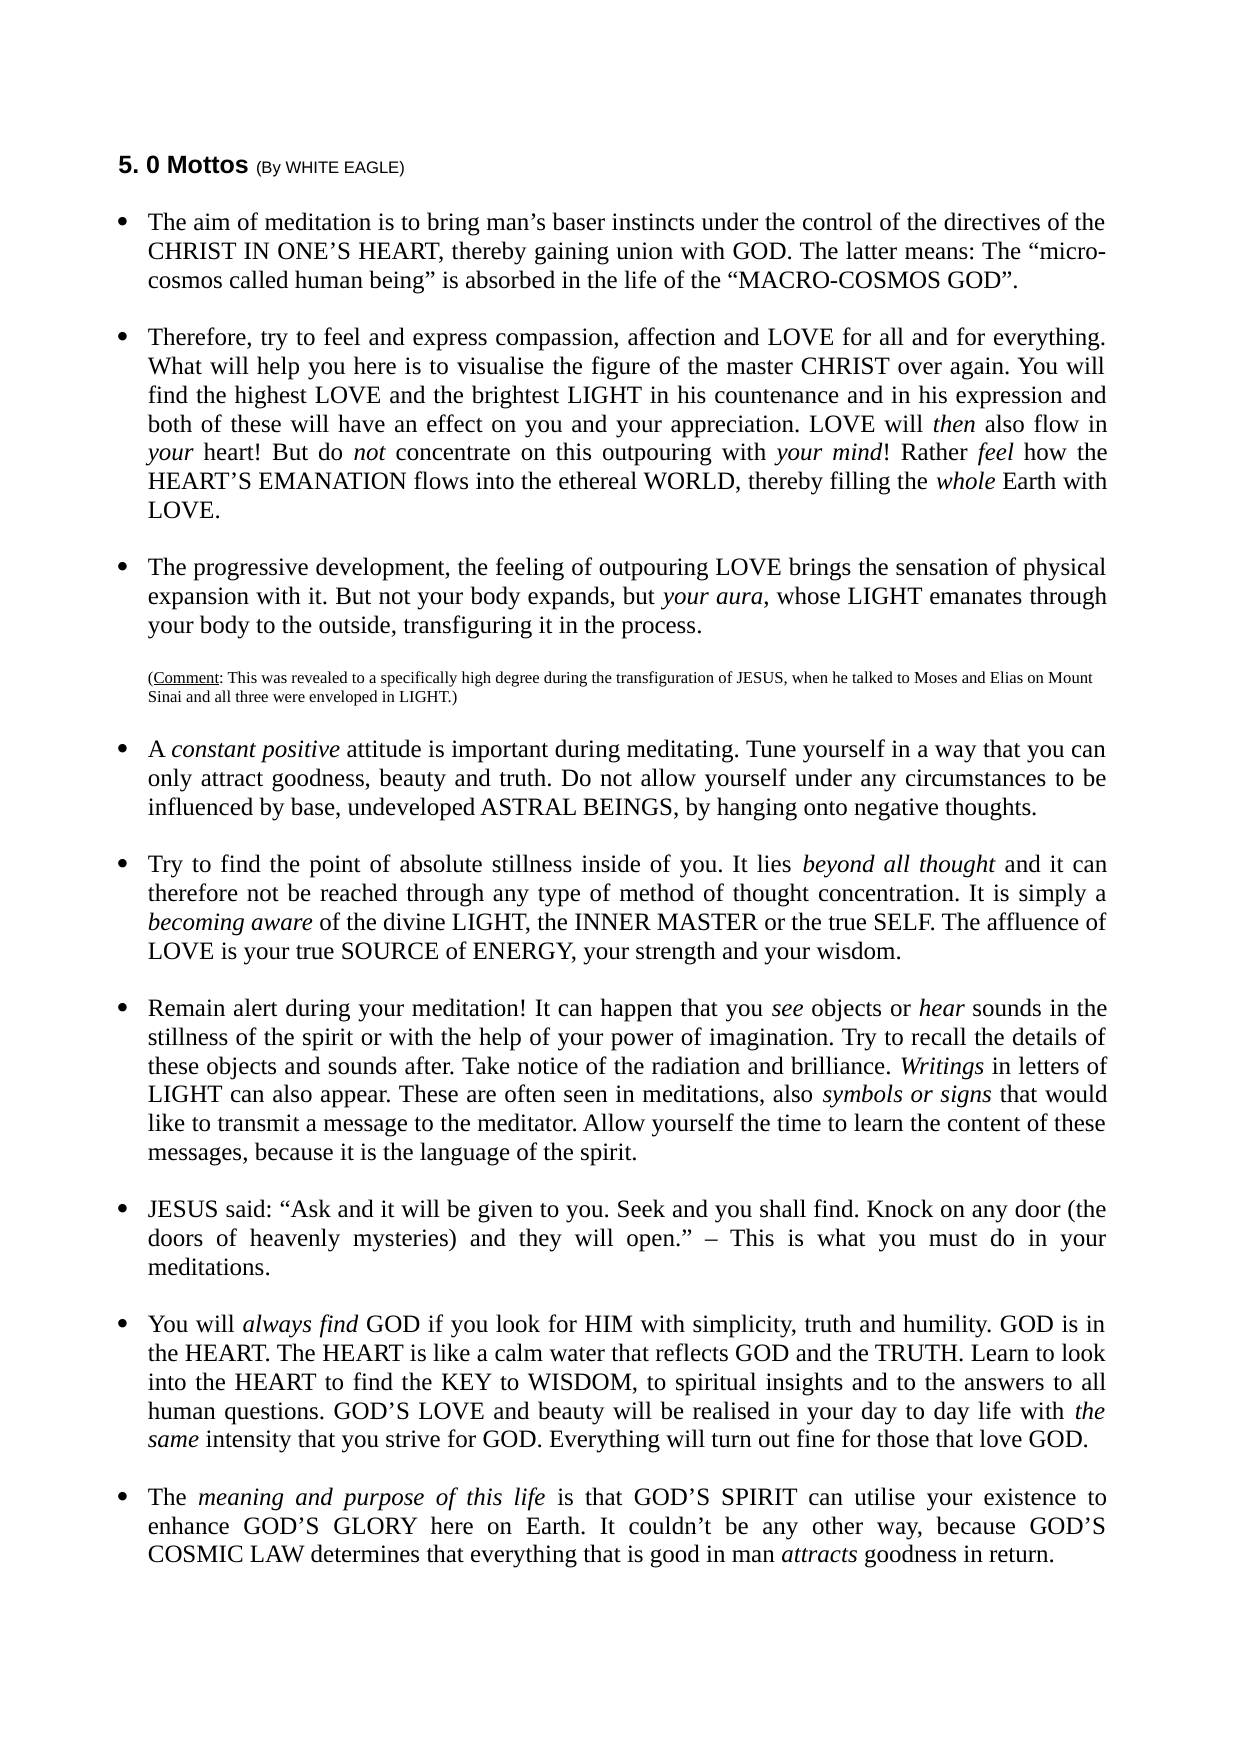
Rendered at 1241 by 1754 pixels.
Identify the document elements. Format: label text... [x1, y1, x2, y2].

list 5. 0 Mottos (By WHITE EAGLE) [118, 150, 1107, 179]
list (Comment: This was revealed to a specifically high degree during the transfiguration of JESUS, when he talked to Moses and Elias on Mount Sinai and all three were enveloped in LIGHT.) [148, 667, 1107, 706]
list The progressive development, the feeling of outpouring LOVE brings the sensation of physical expansion with it. But not your body expands, but your aura, whose LIGHT emanates through your body to the outside, transfiguring it in the process. [118, 552, 1107, 639]
list A constant positive attitude is important during meditating. Tune yourself in a way that you can only attract goodness, beauty and truth. Do not allow yourself under any circumstances to be influenced by base, undeveloped ASTRAL BEINGS, by hanging onto negative thoughts. [118, 734, 1107, 821]
list The aim of meditation is to bring man’s baser instincts under the control of the directives of the CHRIST IN ONE’S HEART, thereby gaining union with GOD. The latter means: The “micro-cosmos called human being” is absorbed in the life of the “MACRO-COSMOS GOD”. [118, 207, 1107, 294]
list Remain alert during your meditation! It can happen that you see objects or hear sounds in the stillness of the spirit or with the help of your power of imagination. Try to recall the details of these objects and sounds after. Take notice of the radiation and brilliance. Writings in letters of LIGHT can also appear. These are often seen in meditations, also symbols or signs that would like to transmit a message to the meditator. Allow yourself the time to learn the content of these messages, because it is the language of the spirit. [118, 993, 1107, 1166]
list The meaning and purpose of this life is that GOD’S SPIRIT can utilise your existence to enhance GOD’S GLORY here on Earth. It couldn’t be any other way, because GOD’S COSMIC LAW determines that everything that is good in man attracts goodness in return. [118, 1482, 1107, 1568]
list You will always find GOD if you look for HIM with simplicity, truth and humility. GOD is in the HEART. The HEART is like a calm water that reflects GOD and the TRUTH. Learn to look into the HEART to find the KEY to WISDOM, to spiritual insights and to the answers to all human questions. GOD’S LOVE and beauty will be realised in your day to day life with the same intensity that you strive for GOD. Everything will turn out fine for those that love GOD. [118, 1309, 1107, 1453]
list Try to find the point of absolute stillness inside of you. It lies beyond all thought and it can therefore not be reached through any type of method of thought concentration. It is simply a becoming aware of the divine LIGHT, the INNER MASTER or the true SELF. The affluence of LOVE is your true SOURCE of ENERGY, your strength and your wisdom. [118, 849, 1107, 964]
list Therefore, try to feel and express compassion, affection and LOVE for all and for everything. What will help you here is to visualise the figure of the master CHRIST over again. You will find the highest LOVE and the brightest LIGHT in his countenance and in his expression and both of these will have an effect on you and your appreciation. LOVE will then also flow in your heart! But do not concentrate on this outpouring with your mind! Rather feel how the HEART’S EMANATION flows into the ethereal WORLD, thereby filling the whole Earth with LOVE. [118, 322, 1107, 524]
list JESUS said: “Ask and it will be given to you. Seek and you shall find. Knock on any door (the doors of heavenly mysteries) and they will open.” – This is what you must do in your meditations. [118, 1194, 1107, 1281]
